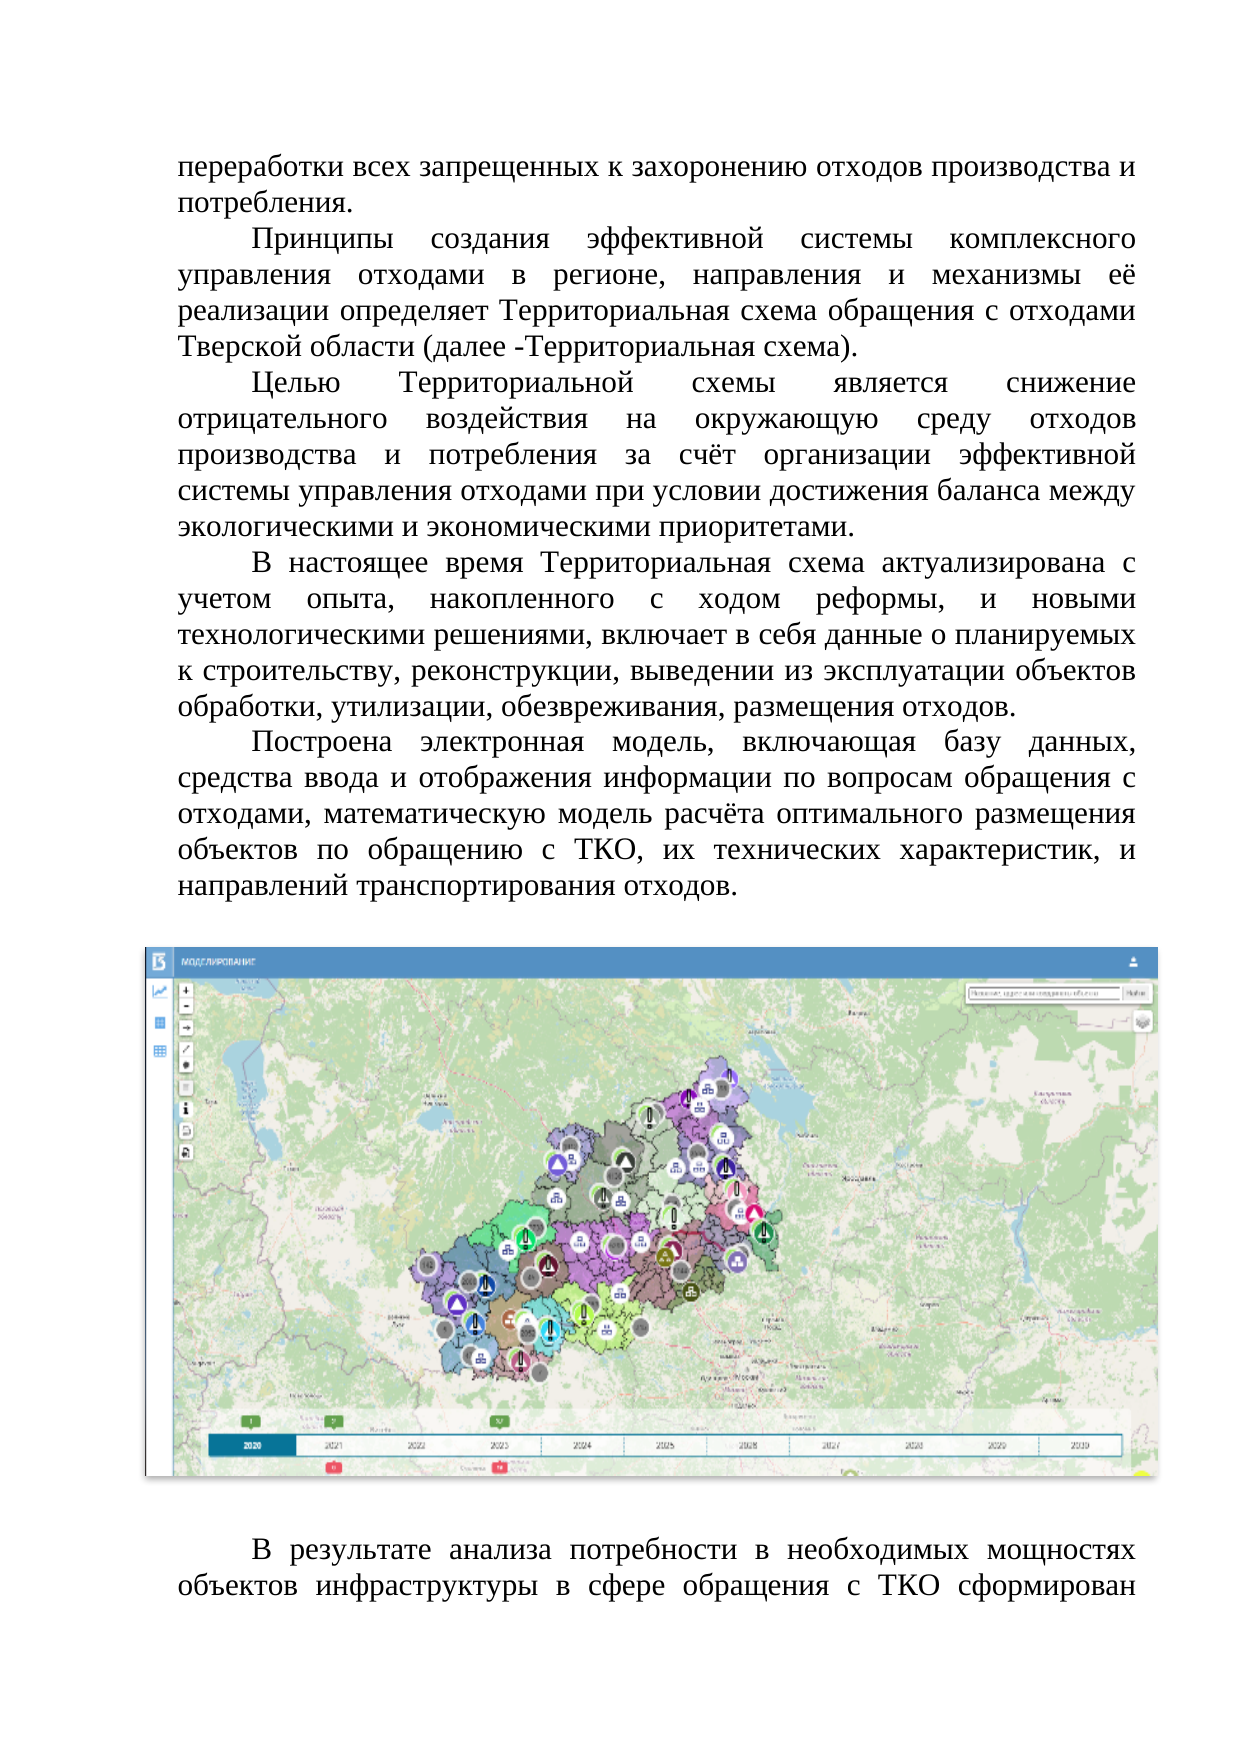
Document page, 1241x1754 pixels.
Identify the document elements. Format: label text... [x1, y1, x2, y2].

text Принципы создания эффективной системы комплексного управления отходами в регионе, направления и механизмы её реализации определяет Территориальная схема обращения с отходами Тверской области (далее -Территориальная схема). [177, 219, 1137, 363]
picture [145, 947, 1158, 1476]
text Целью Территориальной схемы является снижение отрицательного воздействия на окружающую среду отходов производства и потребления за счёт организации эффективной системы управления отходами при условии достижения баланса между экологическими и экономическими приоритетами. [177, 363, 1137, 543]
text Построена электронная модель, включающая базу данных, средства ввода и отображения информации по вопросам обращения с отходами, математическую модель расчёта оптимального размещения объектов по обращению с ТКО, их технических характеристик, и направлений транспортирования отходов. [177, 723, 1137, 902]
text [177, 148, 1137, 219]
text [177, 1531, 1137, 1602]
text В настоящее время Территориальная схема актуализирована с учетом опыта, накопленного с ходом реформы, и новыми технологическими решениями, включает в себя данные о планируемых к строительству, реконструкции, выведении из эксплуатации объектов обработки, утилизации, обезвреживания, размещения отходов. [177, 543, 1137, 723]
